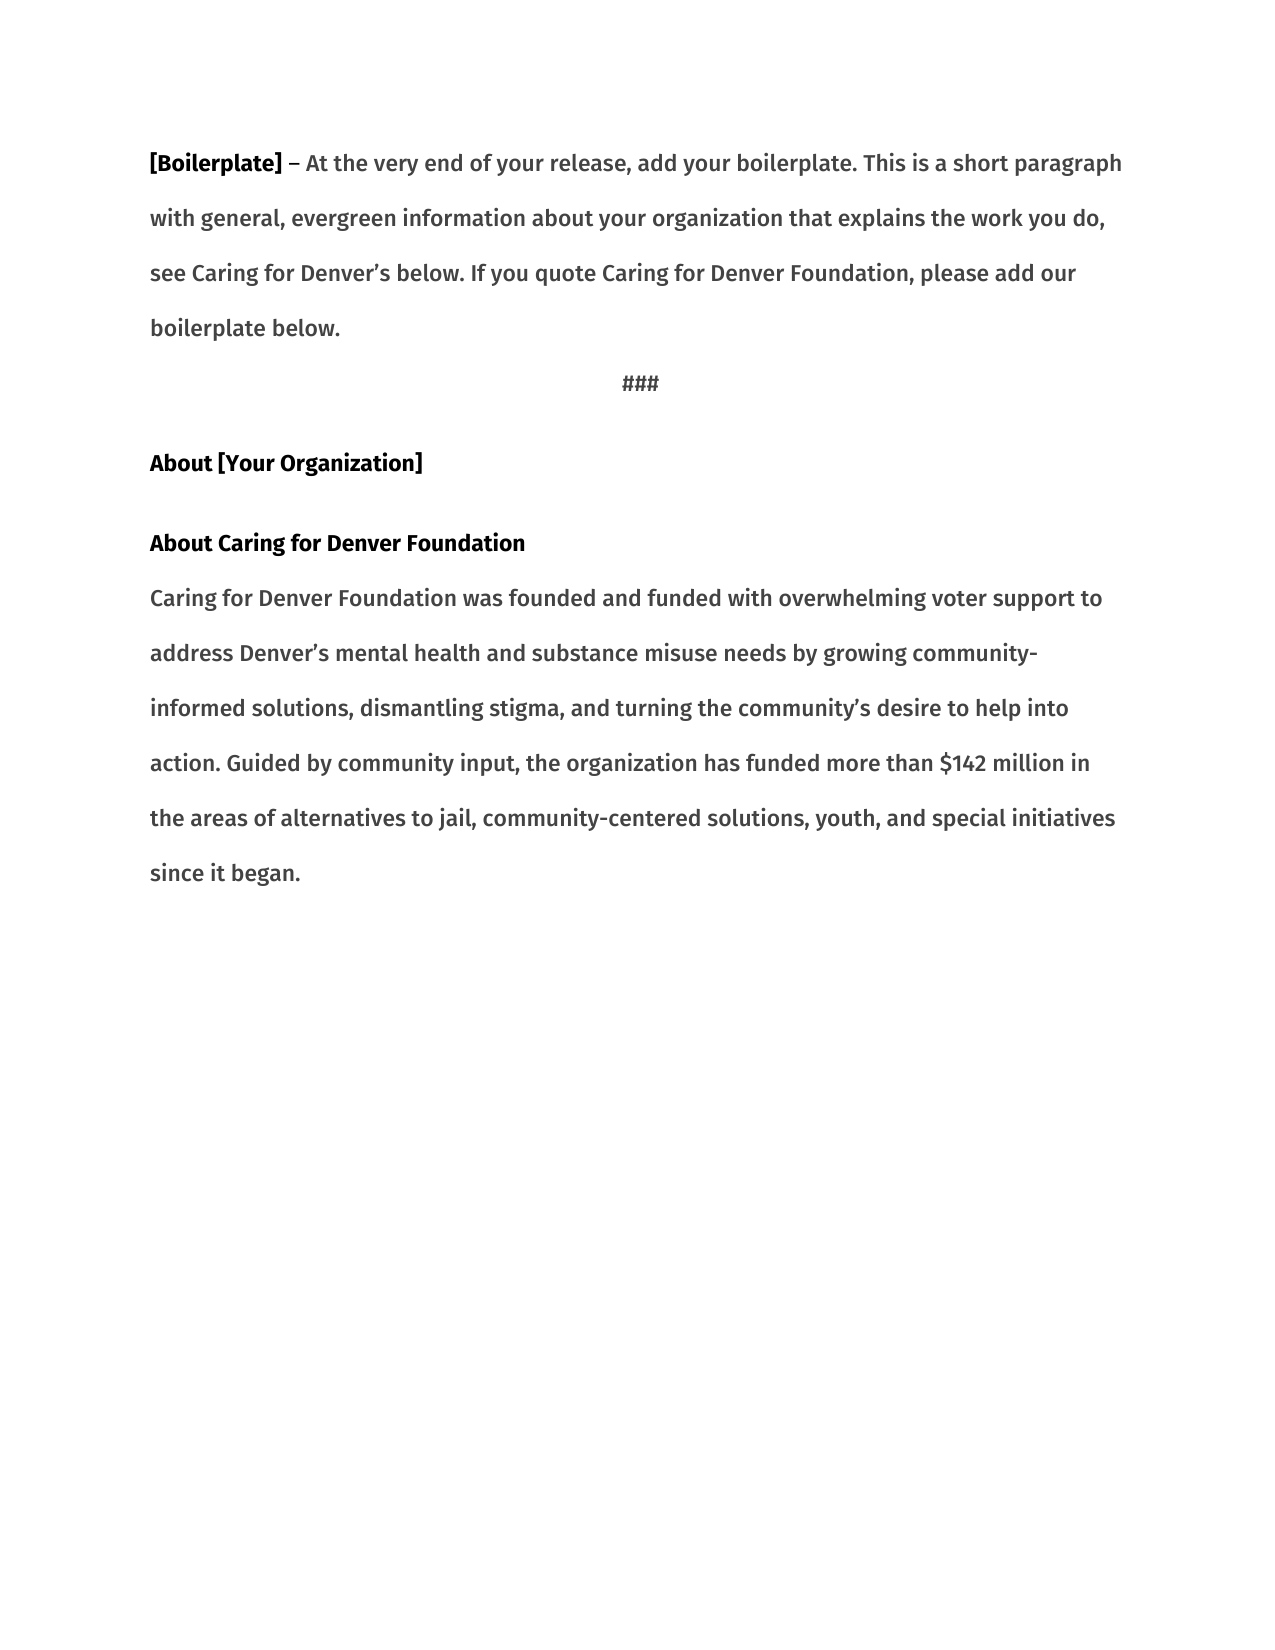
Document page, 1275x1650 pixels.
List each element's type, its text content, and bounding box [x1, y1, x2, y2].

text About Caring for Denver Foundation [150, 530, 1125, 557]
text Caring for Denver Foundation was founded and funded with overwhelming voter support to address Denver’s mental health and substance misuse needs by growing community-informed solutions, dismantling stigma, and turning the community’s desire to help into action. Guided by community input, the organization has funded more than $142 million in the areas of alternatives to jail, community-centered solutions, youth, and special initiatives since it began. [150, 585, 1125, 910]
text [Boilerplate] – At the very end of your release, add your boilerplate. This is a short paragraph with general, evergreen information about your organization that explains the work you do, see Caring for Denver’s below. If you quote Caring for Denver Foundation, please add our boilerplate below. [150, 150, 1125, 342]
text ### [150, 370, 1125, 397]
text About [Your Organization] [150, 450, 1125, 477]
